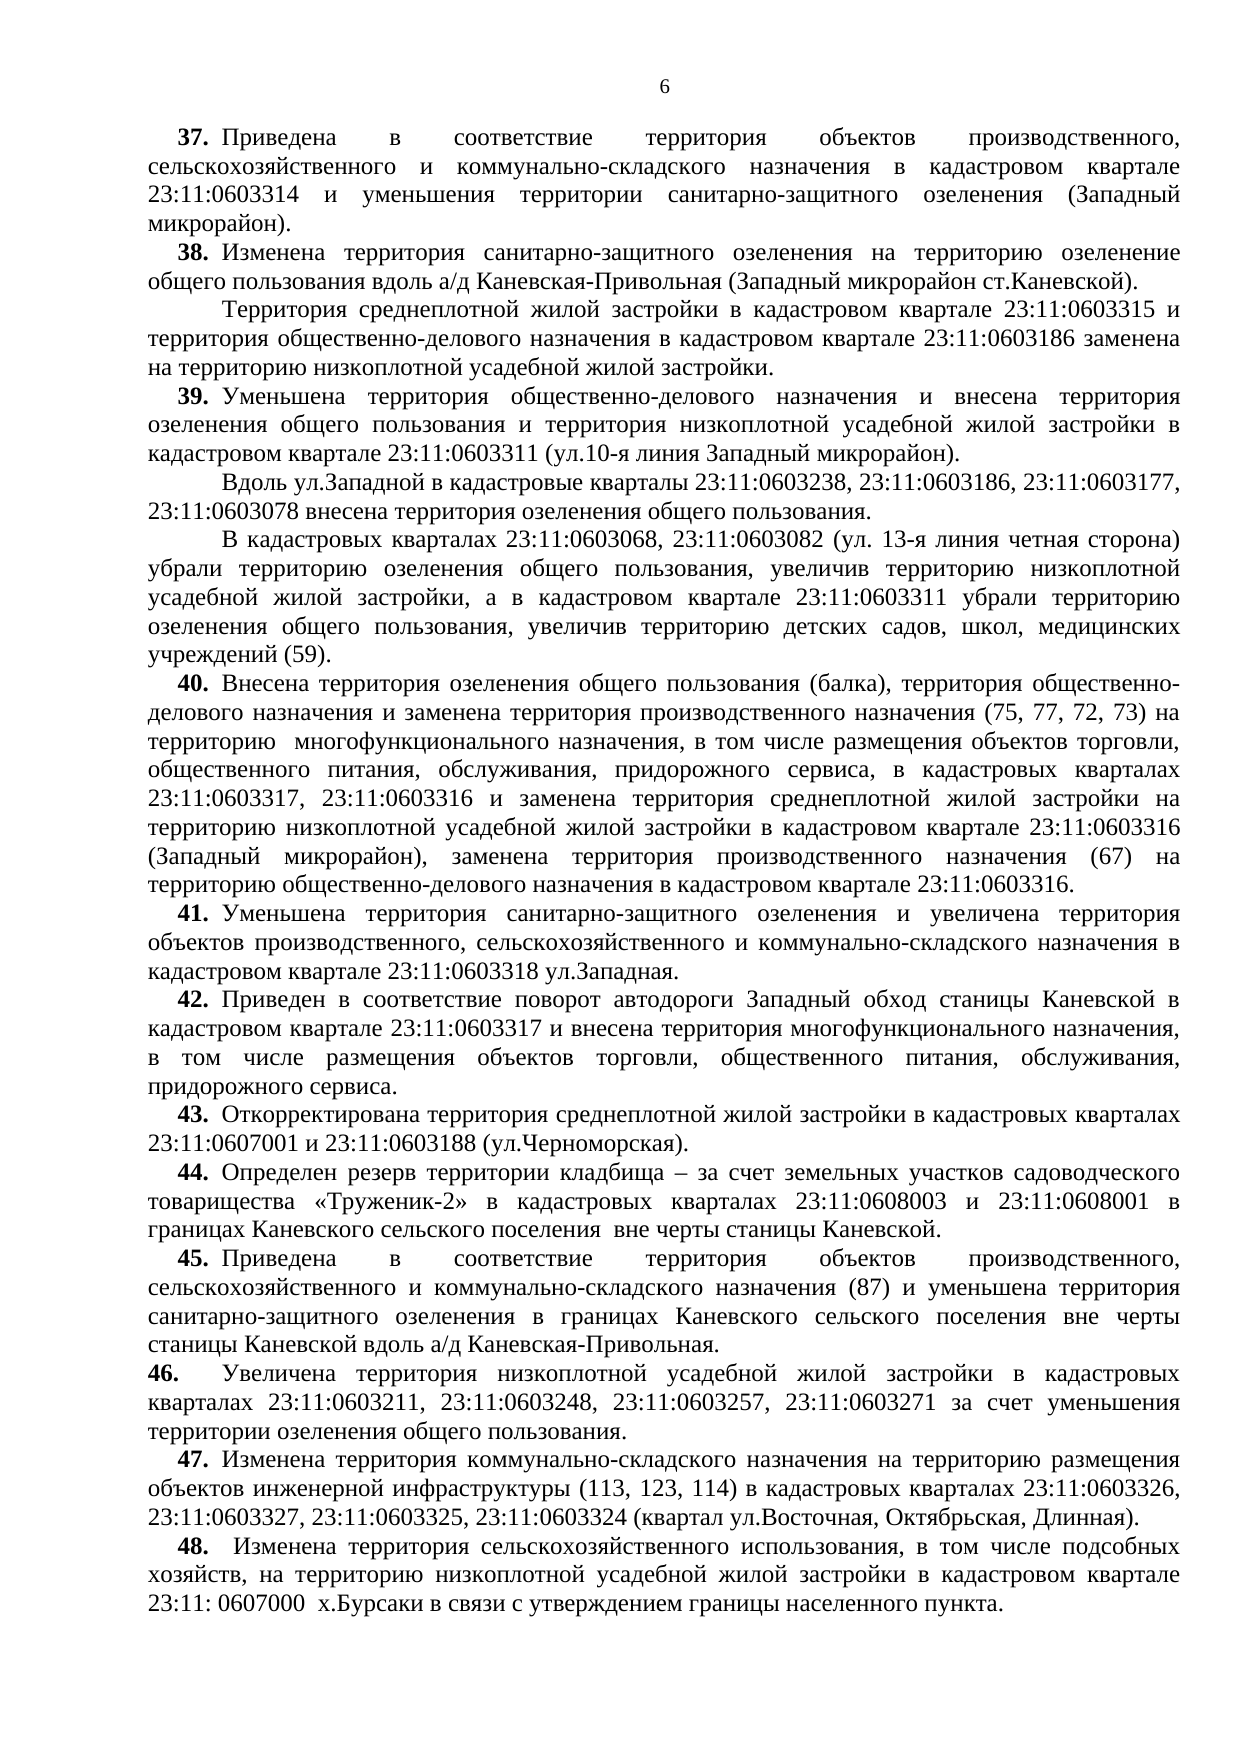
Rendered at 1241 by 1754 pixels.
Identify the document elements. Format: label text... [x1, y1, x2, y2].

list Уменьшена территория общественно-делового назначения и внесена территория озеленения общего пользования и территория низкоплотной усадебной жилой застройки в кадастровом квартале 23:11:0603311 (ул.10-я линия Западный микрорайон). [148, 381, 1181, 467]
list Изменена территория коммунально-складского назначения на территорию размещения объектов инженерной инфраструктуры (113, 123, 114) в кадастровых кварталах 23:11:0603326, 23:11:0603327, 23:11:0603325, 23:11:0603324 (квартал ул.Восточная, Октябрьская, Длинная). [148, 1444, 1181, 1531]
list Определен резерв территории кладбища – за счет земельных участков садоводческого товарищества «Труженик-2» в кадастровых кварталах 23:11:0608003 и 23:11:0608001 в границах Каневского сельского поселения вне черты станицы Каневской. [148, 1157, 1181, 1243]
text В кадастровых кварталах 23:11:0603068, 23:11:0603082 (ул. 13-я линия четная сторона) убрали территорию озеленения общего пользования, увеличив территорию низкоплотной усадебной жилой застройки, а в кадастровом квартале 23:11:0603311 убрали территорию озеленения общего пользования, увеличив территорию детских садов, школ, медицинских учреждений (59). [148, 524, 1181, 668]
list Приведена в соответствие территория объектов производственного, сельскохозяйственного и коммунально-складского назначения в кадастровом квартале 23:11:0603314 и уменьшения территории санитарно-защитного озеленения (Западный микрорайон). [148, 122, 1181, 237]
list Увеличена территория низкоплотной усадебной жилой застройки в кадастровых кварталах 23:11:0603211, 23:11:0603248, 23:11:0603257, 23:11:0603271 за счет уменьшения территории озеленения общего пользования. [148, 1358, 1181, 1444]
text Вдоль ул.Западной в кадастровые кварталы 23:11:0603238, 23:11:0603186, 23:11:0603177, 23:11:0603078 внесена территория озеленения общего пользования. [148, 467, 1181, 524]
list Приведена в соответствие территория объектов производственного, сельскохозяйственного и коммунально-складского назначения (87) и уменьшена территория санитарно-защитного озеленения в границах Каневского сельского поселения вне черты станицы Каневской вдоль а/д Каневская-Привольная. [148, 1243, 1181, 1358]
list Приведен в соответствие поворот автодороги Западный обход станицы Каневской в кадастровом квартале 23:11:0603317 и внесена территория многофункционального назначения, в том числе размещения объектов торговли, общественного питания, обслуживания, придорожного сервиса. [148, 984, 1181, 1099]
list Изменена территория сельскохозяйственного использования, в том числе подсобных хозяйств, на территорию низкоплотной усадебной жилой застройки в кадастровом квартале 23:11: 0607000 х.Бурсаки в связи с утверждением границы населенного пункта. [148, 1531, 1181, 1617]
list Внесена территория озеленения общего пользования (балка), территория общественно-делового назначения и заменена территория производственного назначения (75, 77, 72, 73) на территорию многофункционального назначения, в том числе размещения объектов торговли, общественного питания, обслуживания, придорожного сервиса, в кадастровых кварталах 23:11:0603317, 23:11:0603316 и заменена территория среднеплотной жилой застройки на территорию низкоплотной усадебной жилой застройки в кадастровом квартале 23:11:0603316 (Западный микрорайон), заменена территория производственного назначения (67) на территорию общественно-делового назначения в кадастровом квартале 23:11:0603316. [148, 668, 1181, 898]
list Откорректирована территория среднеплотной жилой застройки в кадастровых кварталах 23:11:0607001 и 23:11:0603188 (ул.Черноморская). [148, 1099, 1181, 1157]
list Изменена территория санитарно-защитного озеленения на территорию озеленение общего пользования вдоль а/д Каневская-Привольная (Западный микрорайон ст.Каневской). [148, 237, 1181, 294]
list Уменьшена территория санитарно-защитного озеленения и увеличена территория объектов производственного, сельскохозяйственного и коммунально-складского назначения в кадастровом квартале 23:11:0603318 ул.Западная. [148, 898, 1181, 984]
list Территория среднеплотной жилой застройки в кадастровом квартале 23:11:0603315 и территория общественно-делового назначения в кадастровом квартале 23:11:0603186 заменена на территорию низкоплотной усадебной жилой застройки. [148, 294, 1181, 381]
